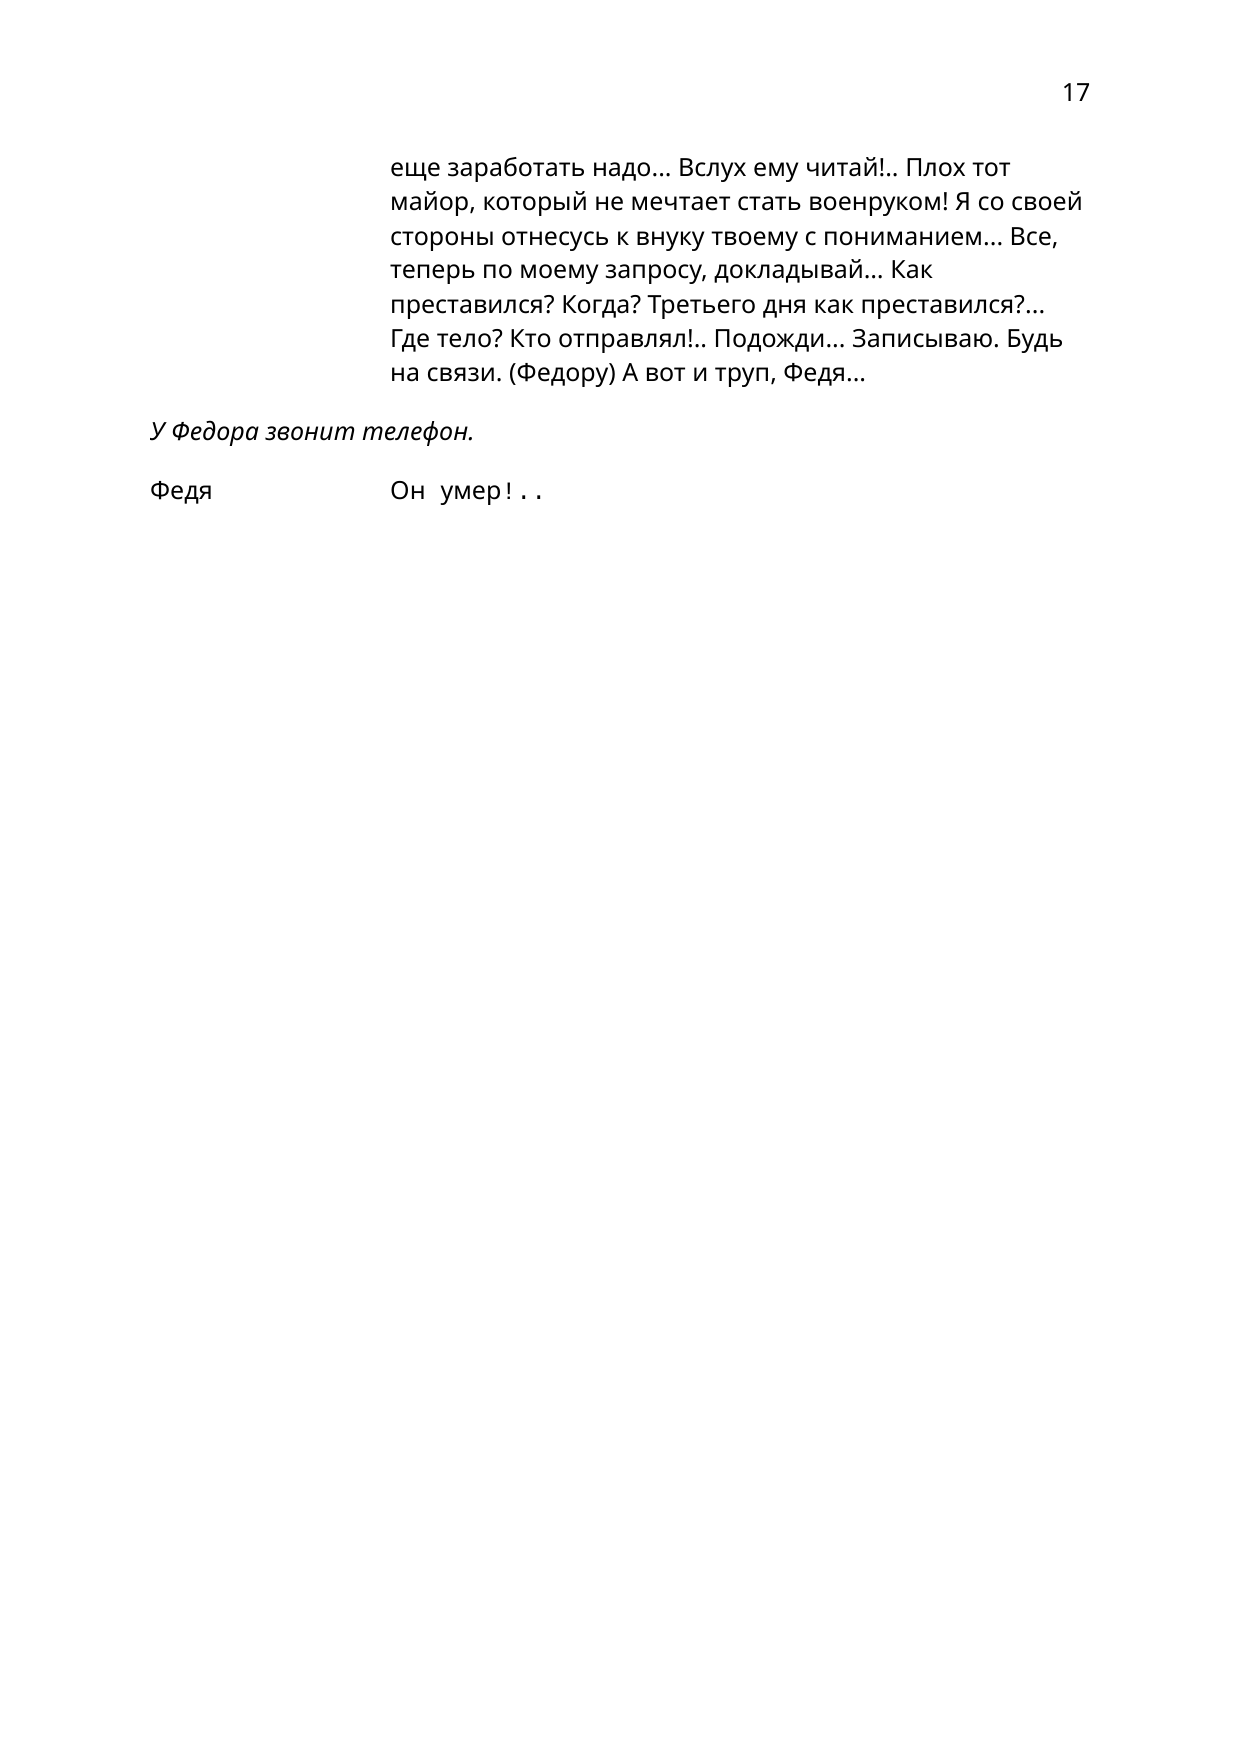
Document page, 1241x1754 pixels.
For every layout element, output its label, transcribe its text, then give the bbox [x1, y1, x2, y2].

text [150, 150, 1090, 388]
text Федя Он умер!.. [150, 472, 1090, 507]
text У Федора звонит телефон. [150, 413, 1090, 447]
